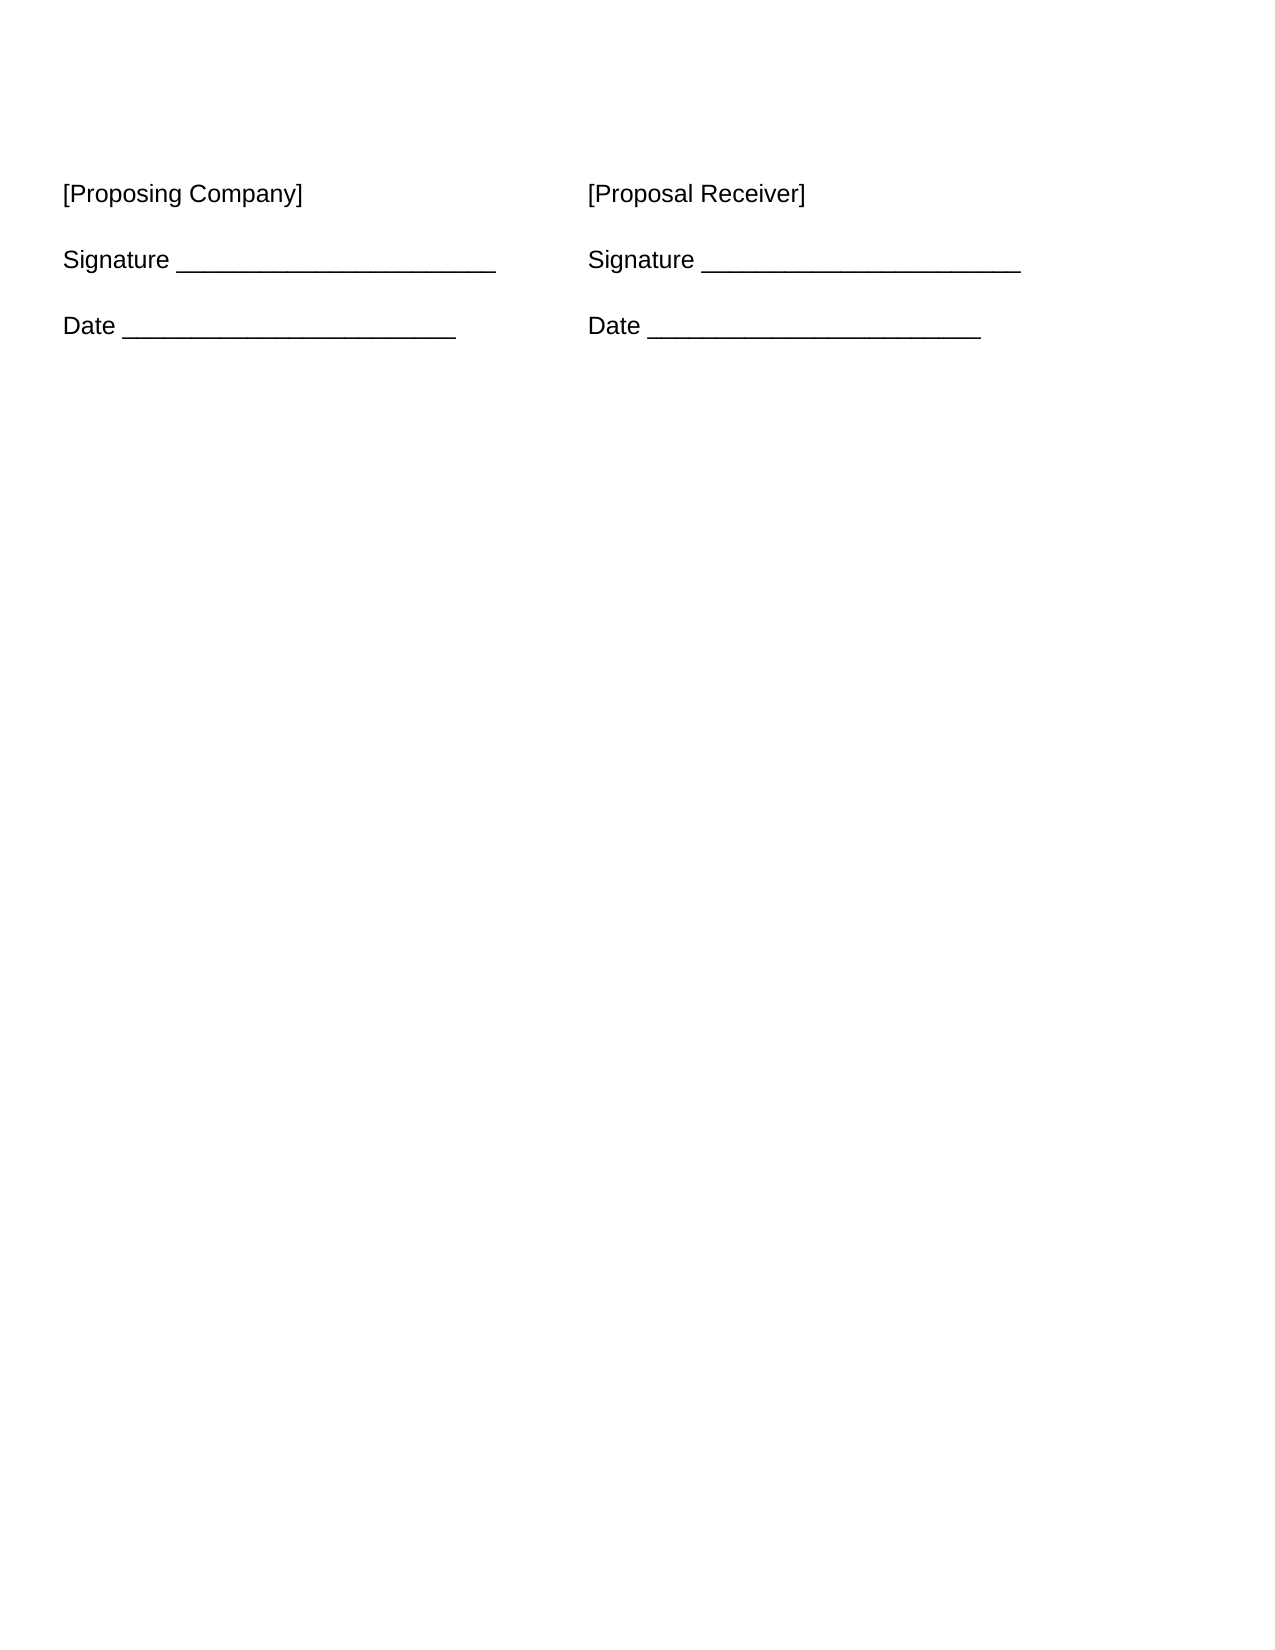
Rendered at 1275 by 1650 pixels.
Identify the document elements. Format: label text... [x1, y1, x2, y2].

text Signature _______________________ Signature _______________________ [63, 245, 1212, 273]
text [Proposing Company] [Proposal Receiver] [63, 179, 1212, 207]
text Date ________________________ Date ________________________ [63, 311, 1212, 339]
